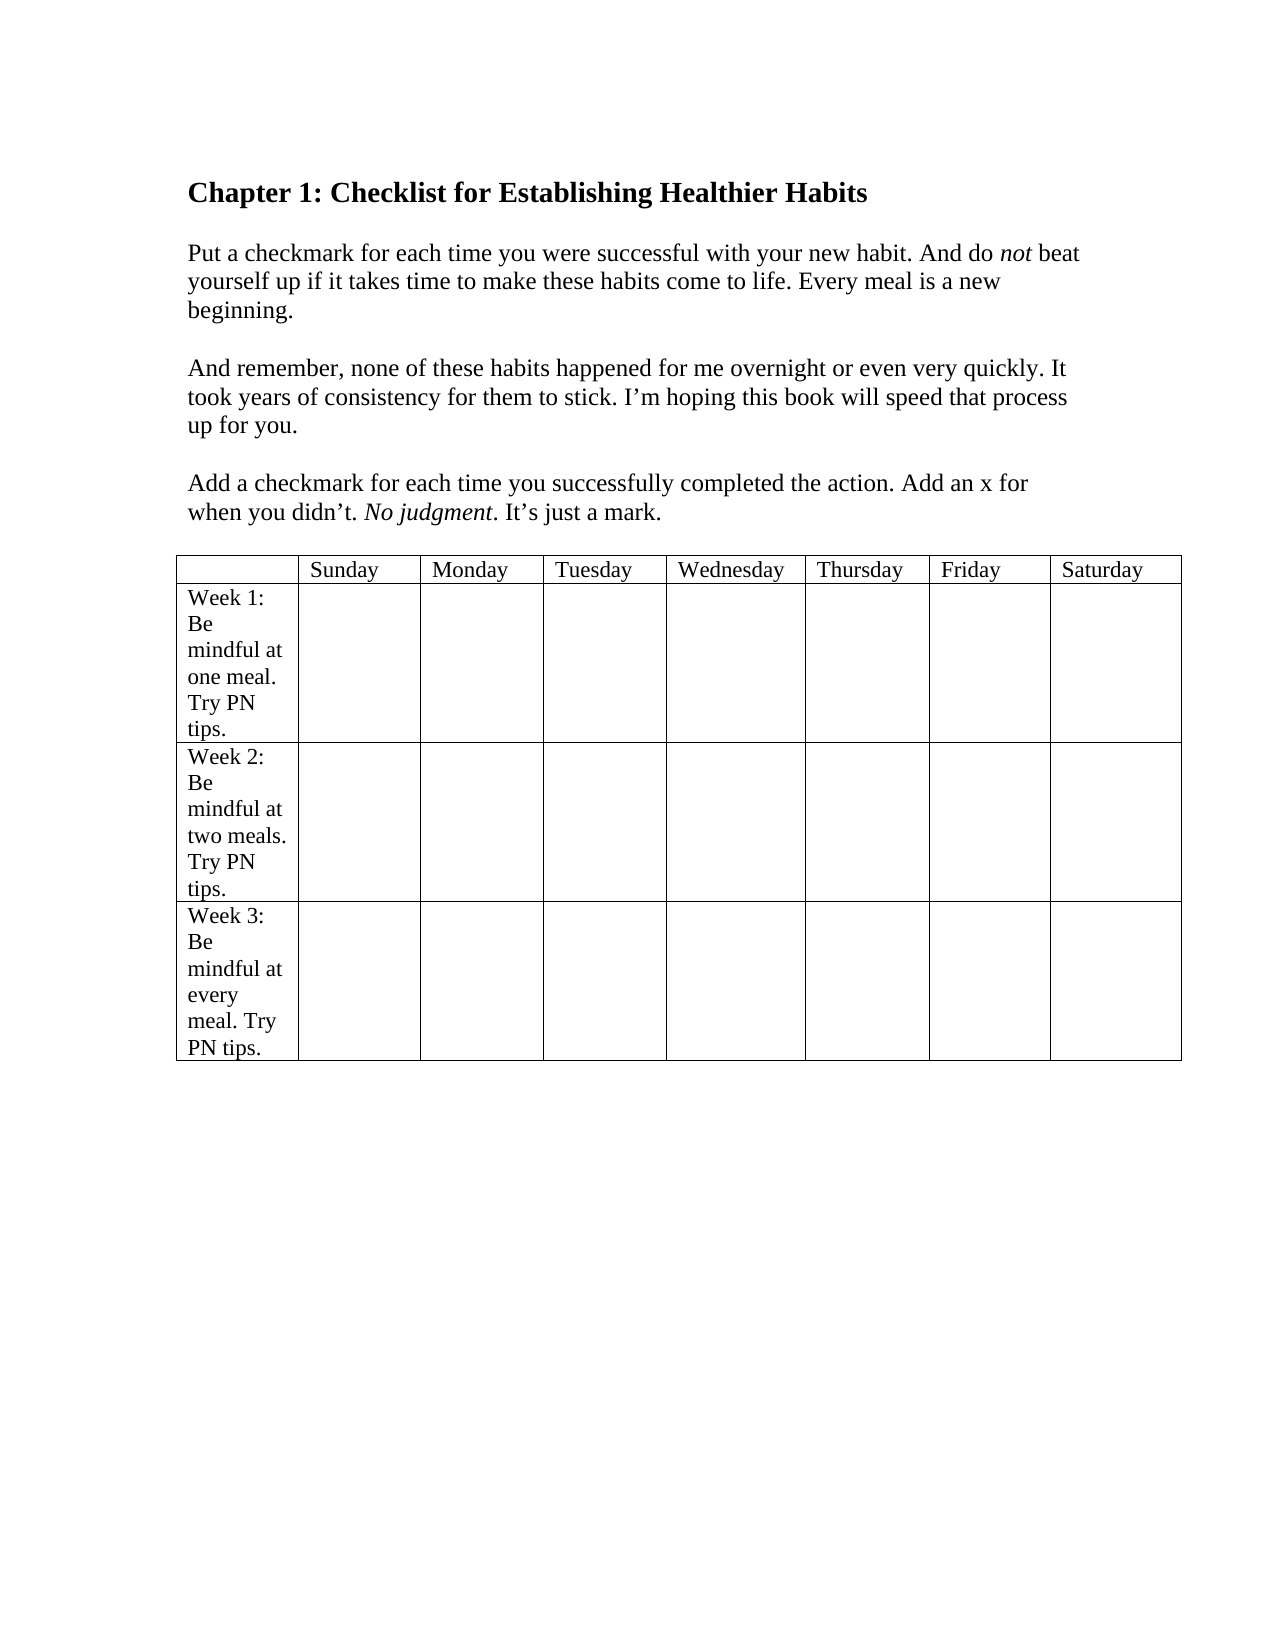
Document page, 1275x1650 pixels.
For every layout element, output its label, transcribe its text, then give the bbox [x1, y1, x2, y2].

table_header Tuesday [544, 556, 666, 583]
table_header Thursday [806, 556, 929, 583]
text Add a checkmark for each time you successfully completed the action. Add an x for when you didn’t. No judgment. It’s just a mark. [187, 468, 1087, 526]
table_cell [299, 584, 420, 742]
table_cell [667, 902, 805, 1060]
table_cell [806, 584, 929, 742]
text And remember, none of these habits happened for me overnight or even very quickly. It took years of consistency for them to stick. I’m hoping this book will speed that process up for you. [187, 353, 1087, 439]
table_cell Week 2: Be mindful at two meals. Try PN tips. [177, 743, 298, 901]
table_cell [930, 584, 1050, 742]
table_cell [421, 584, 543, 742]
table_cell [421, 743, 543, 901]
table_cell [299, 743, 420, 901]
table_cell [1051, 743, 1181, 901]
table_cell [806, 743, 929, 901]
table_header [177, 556, 298, 583]
table_header Sunday [299, 556, 420, 583]
table_cell [544, 902, 666, 1060]
table_cell [667, 743, 805, 901]
text Put a checkmark for each time you were successful with your new habit. And do not beat yourself up if it takes time to make these habits come to life. Every meal is a new beginning. [187, 238, 1087, 324]
subtitle Chapter 1: Checklist for Establishing Healthier Habits [187, 175, 1087, 208]
table_cell [421, 902, 543, 1060]
table_header Wednesday [667, 556, 805, 583]
table_cell [544, 584, 666, 742]
table_header Friday [930, 556, 1050, 583]
table_cell [667, 584, 805, 742]
table_cell [930, 902, 1050, 1060]
table_cell [930, 743, 1050, 901]
table_cell [1051, 902, 1181, 1060]
table_cell [806, 902, 929, 1060]
table_cell [544, 743, 666, 901]
table_cell [1051, 584, 1181, 742]
table_cell [299, 902, 420, 1060]
table_header Monday [421, 556, 543, 583]
table_header Saturday [1051, 556, 1181, 583]
table_cell Week 3: Be mindful at every meal. Try PN tips. [177, 902, 298, 1060]
table_cell Week 1: Be mindful at one meal. Try PN tips. [177, 584, 298, 742]
